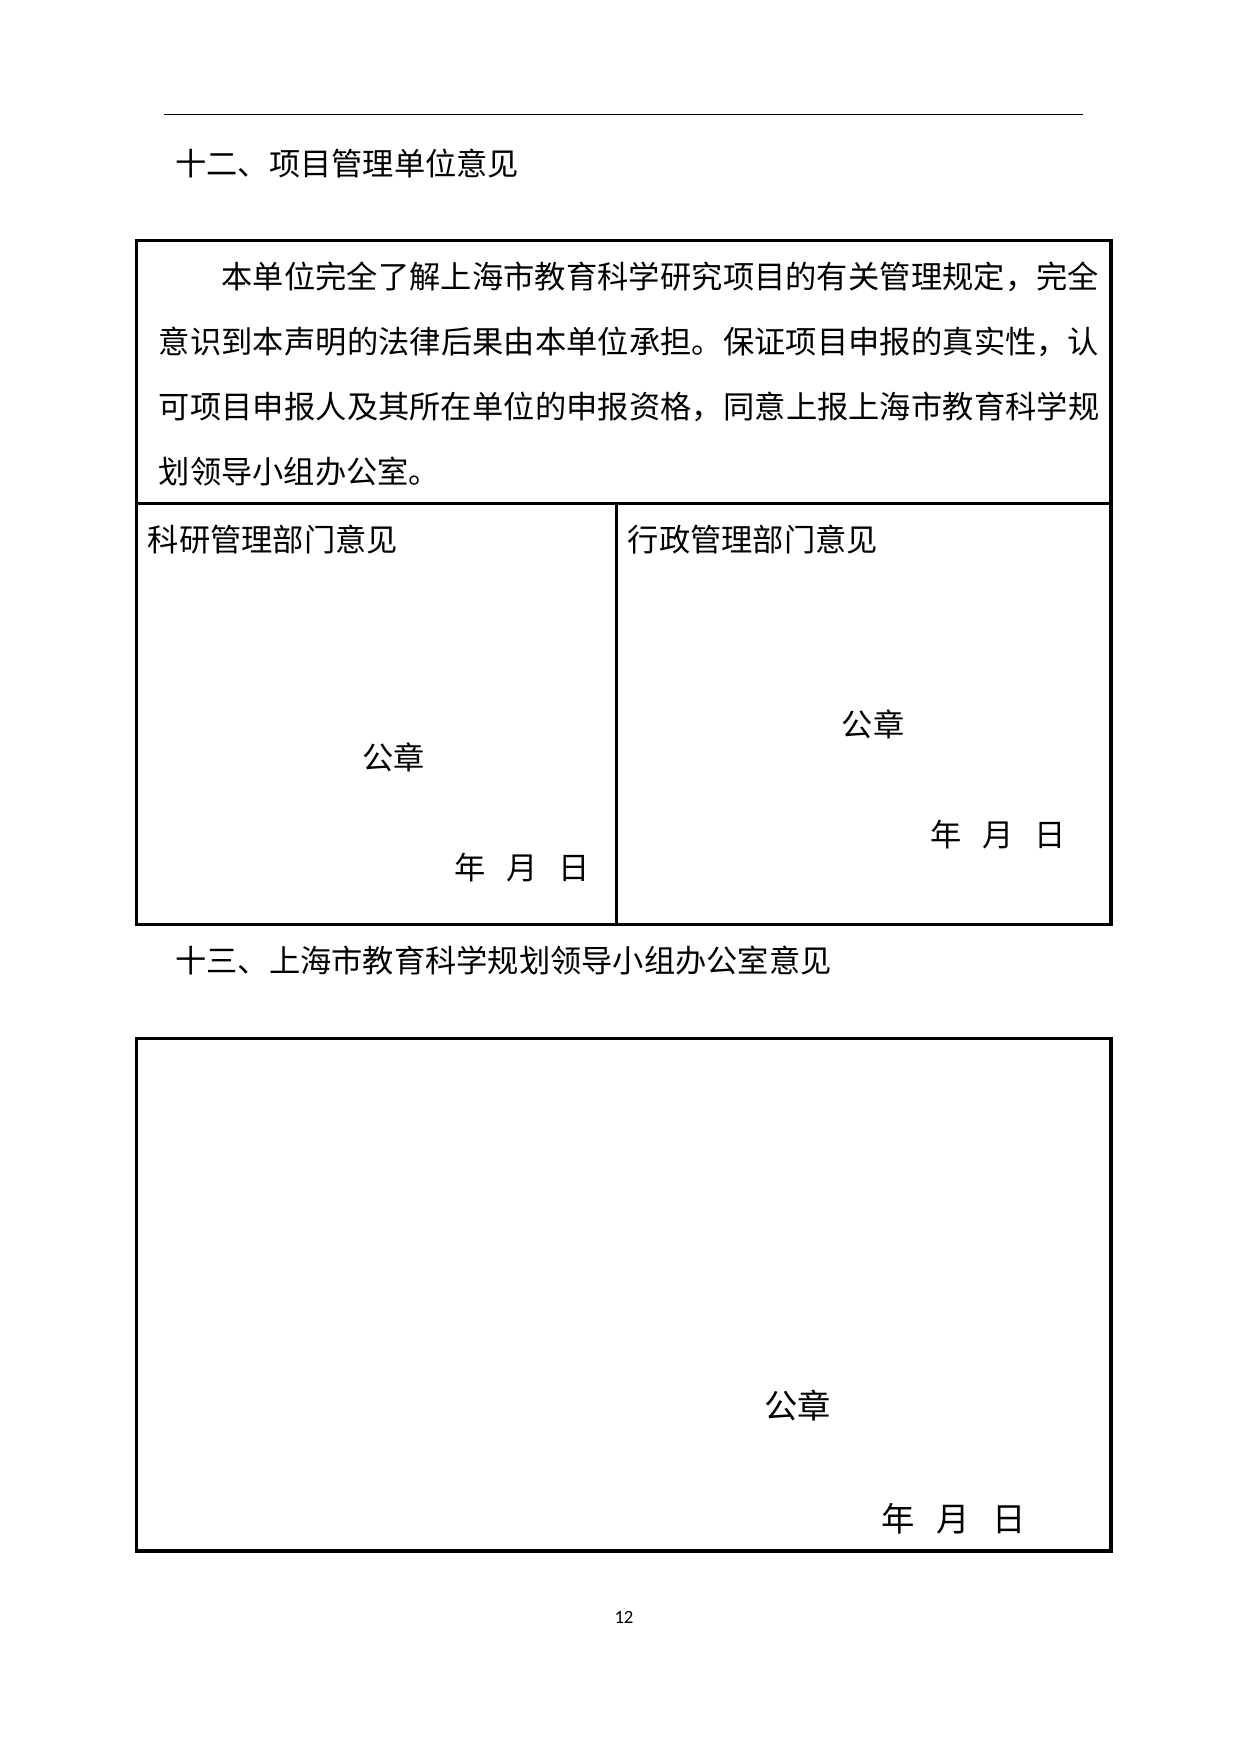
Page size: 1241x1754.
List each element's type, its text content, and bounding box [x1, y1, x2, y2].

table_header 本单位完全了解上海市教育科学研究项目的有关管理规定，完全意识到本声明的法律后果由本单位承担。保证项目申报的真实性，认可项目申报人及其所在单位的申报资格，同意上报上海市教育科学规划领导小组办公室。 [138, 242, 1109, 502]
table_cell 行政管理部门意见 公章 年 月 日 [618, 505, 1109, 923]
text 十三、上海市教育科学规划领导小组办公室意见 [175, 926, 1083, 991]
table_header 公章 年 月 日 [138, 1040, 1109, 1549]
text 十二、项目管理单位意见 [175, 129, 1083, 194]
table_cell 科研管理部门意见 公章 年 月 日 [138, 505, 615, 923]
